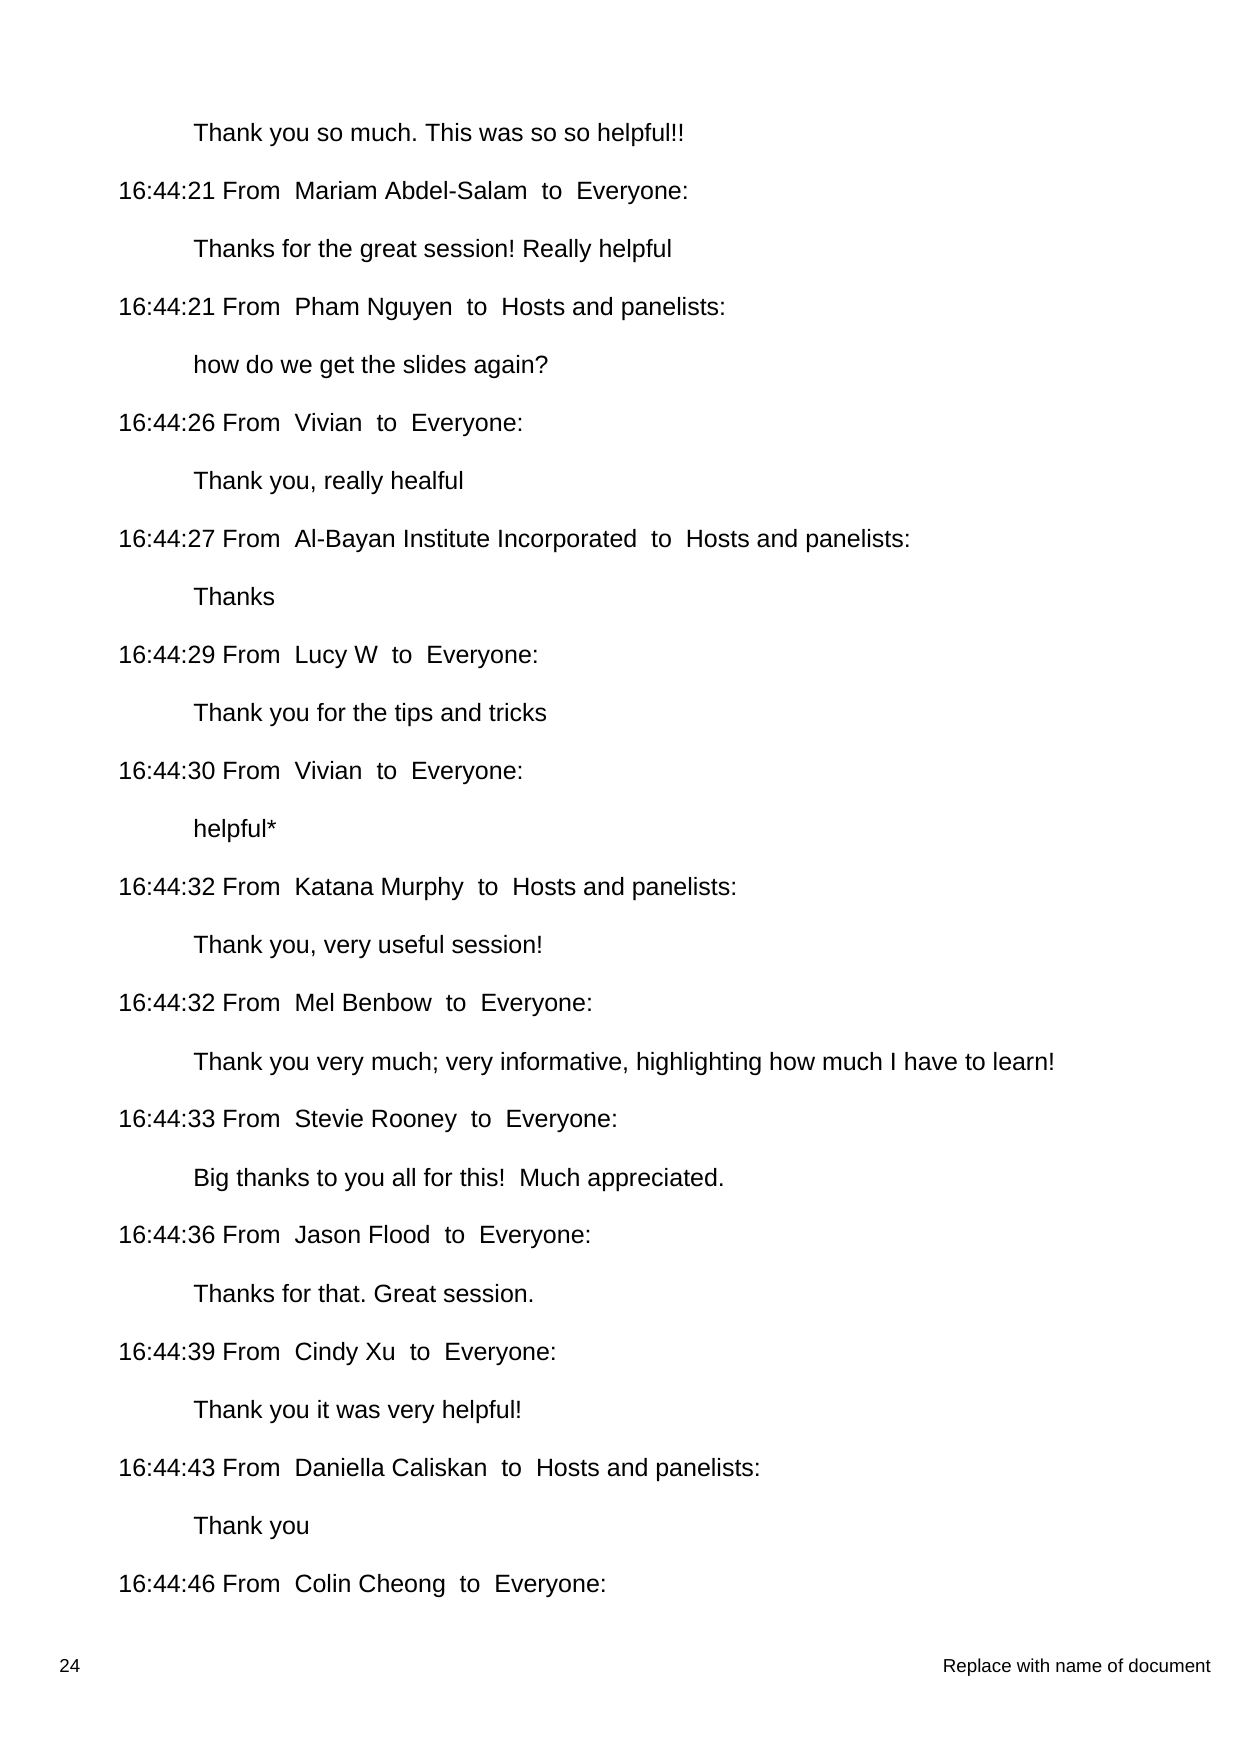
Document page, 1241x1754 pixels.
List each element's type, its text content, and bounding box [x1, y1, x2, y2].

text Big thanks to you all for this! Much appreciated. [118, 1162, 1122, 1191]
text Thank you for the tips and tricks [118, 698, 1122, 727]
text Thank you it was very helpful! [118, 1394, 1122, 1423]
text 16:44:46 From Colin Cheong to Everyone: [118, 1569, 1122, 1597]
text 16:44:33 From Stevie Rooney to Everyone: [118, 1104, 1122, 1133]
text 16:44:21 From Pham Nguyen to Hosts and panelists: [118, 292, 1122, 321]
text 16:44:30 From Vivian to Everyone: [118, 756, 1122, 785]
text Thanks for the great session! Really helpful [118, 234, 1122, 263]
text 16:44:27 From Al-Bayan Institute Incorporated to Hosts and panelists: [118, 524, 1122, 553]
text helpful* [118, 814, 1122, 843]
text 16:44:26 From Vivian to Everyone: [118, 408, 1122, 437]
text Thank you, really healful [118, 466, 1122, 495]
text 16:44:29 From Lucy W to Everyone: [118, 640, 1122, 669]
text 16:44:36 From Jason Flood to Everyone: [118, 1221, 1122, 1249]
text 16:44:39 From Cindy Xu to Everyone: [118, 1337, 1122, 1365]
text how do we get the slides again? [118, 350, 1122, 379]
text 16:44:32 From Katana Murphy to Hosts and panelists: [118, 872, 1122, 901]
text 16:44:43 From Daniella Caliskan to Hosts and panelists: [118, 1453, 1122, 1481]
text 16:44:32 From Mel Benbow to Everyone: [118, 988, 1122, 1017]
text 16:44:21 From Mariam Abdel-Salam to Everyone: [118, 176, 1122, 205]
text Thanks [118, 582, 1122, 611]
text Thank you [118, 1511, 1122, 1539]
text Thanks for that. Great session. [118, 1278, 1122, 1307]
text Thank you, very useful session! [118, 930, 1122, 959]
text Thank you so much. This was so so helpful!! [118, 118, 1122, 147]
text Thank you very much; very informative, highlighting how much I have to learn! [118, 1046, 1122, 1075]
